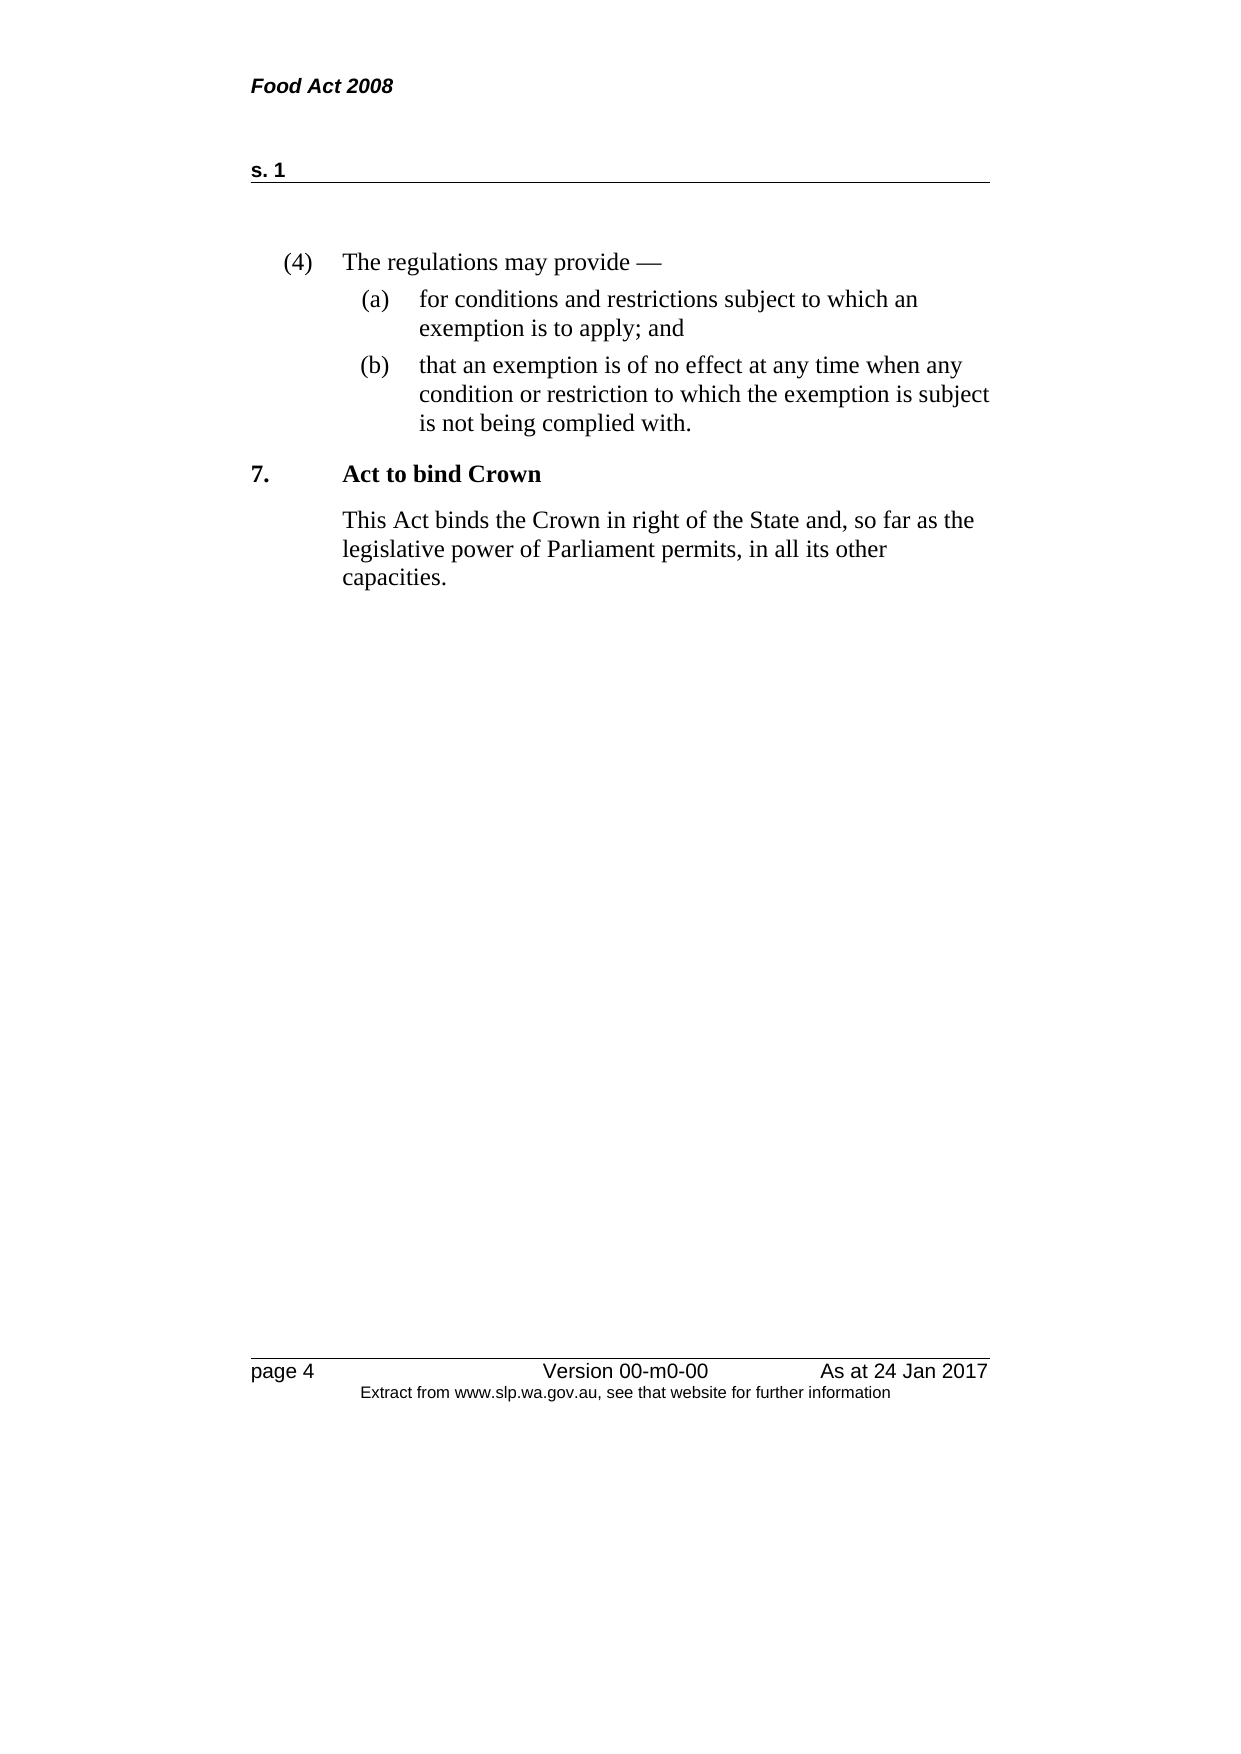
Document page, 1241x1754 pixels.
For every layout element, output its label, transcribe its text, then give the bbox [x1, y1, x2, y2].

text (b) that an exemption is of no effect at any time when any condition or restriction to which the exemption is subject is not being complied with. [251, 350, 990, 437]
text (a) for conditions and restrictions subject to which an exemption is to apply; and [251, 284, 990, 342]
text This Act binds the Crown in right of the State and, so far as the legislative power of Parliament permits, in all its other capacities. [251, 505, 990, 591]
subtitle 7. Act to bind Crown [251, 459, 990, 488]
text (4) The regulations may provide — [251, 247, 990, 276]
